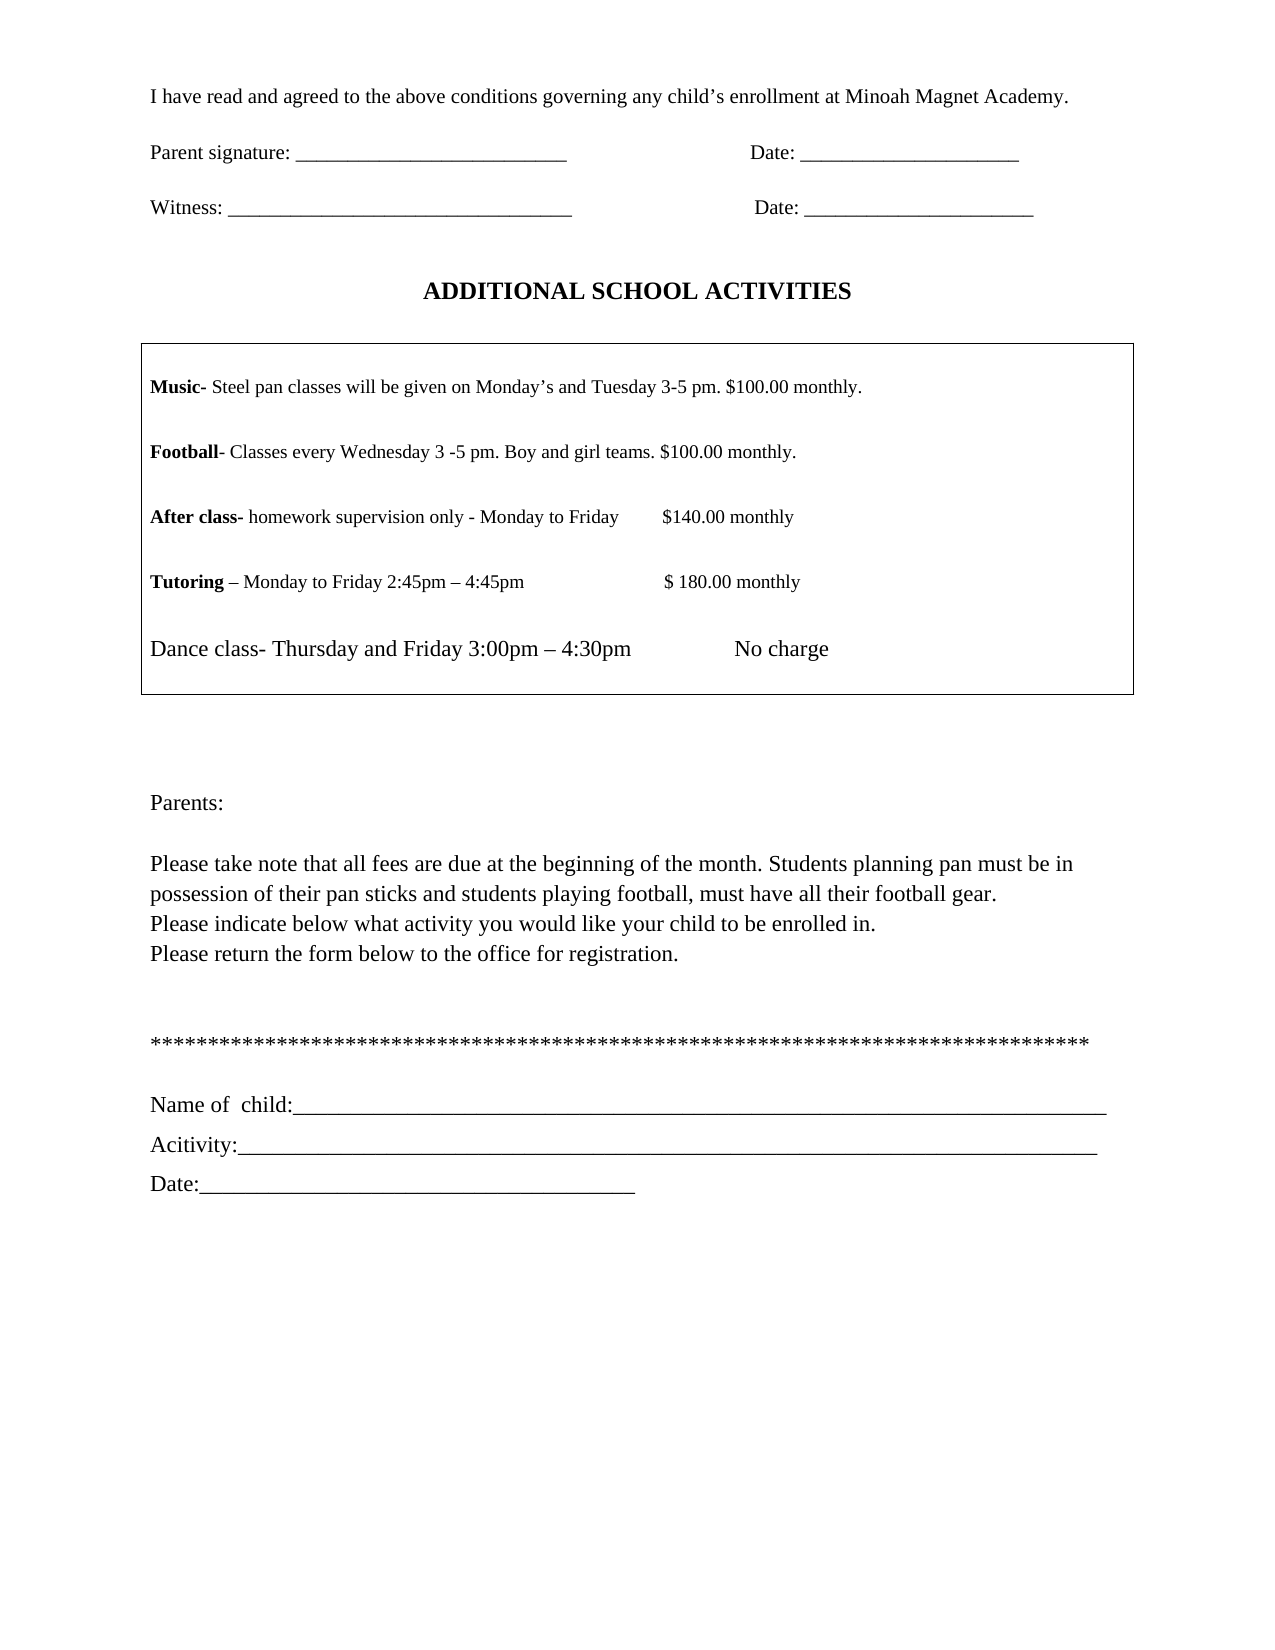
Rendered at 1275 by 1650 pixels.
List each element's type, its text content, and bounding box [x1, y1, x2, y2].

text Please indicate below what activity you would like your child to be enrolled in. [150, 910, 1125, 937]
text Parents: [150, 789, 1125, 816]
text Tutoring – Monday to Friday 2:45pm – 4:45pm $ 180.00 monthly [142, 567, 1133, 609]
text ADDITIONAL SCHOOL ACTIVITIES [150, 276, 1125, 305]
text Dance class- Thursday and Friday 3:00pm – 4:30pm No charge [142, 632, 1133, 662]
text Please return the form below to the office for registration. [150, 941, 1125, 967]
text Football- Classes every Wednesday 3 -5 pm. Boy and girl teams. $100.00 monthly. [142, 437, 1133, 479]
text Music- Steel pan classes will be given on Monday’s and Tuesday 3-5 pm. $100.00 monthly. [142, 373, 1133, 414]
text Please take note that all fees are due at the beginning of the month. Students planning pan must be in possession of their pan sticks and students playing football, must have all their football gear. [150, 850, 1125, 906]
text ********************************************************************************** [150, 1031, 1125, 1057]
text Witness: _________________________________ Date: ______________________ [150, 195, 1125, 219]
text After class- homework supervision only - Monday to Friday $140.00 monthly [142, 502, 1133, 544]
text Parent signature: __________________________ Date: _____________________ [150, 139, 1125, 164]
text Date:______________________________________ [150, 1171, 1125, 1197]
text I have read and agreed to the above conditions governing any child’s enrollment at Minoah Magnet Academy. [150, 84, 1125, 108]
text Name of child:_______________________________________________________________________ [150, 1092, 1125, 1118]
text Acitivity:___________________________________________________________________________ [150, 1131, 1125, 1157]
